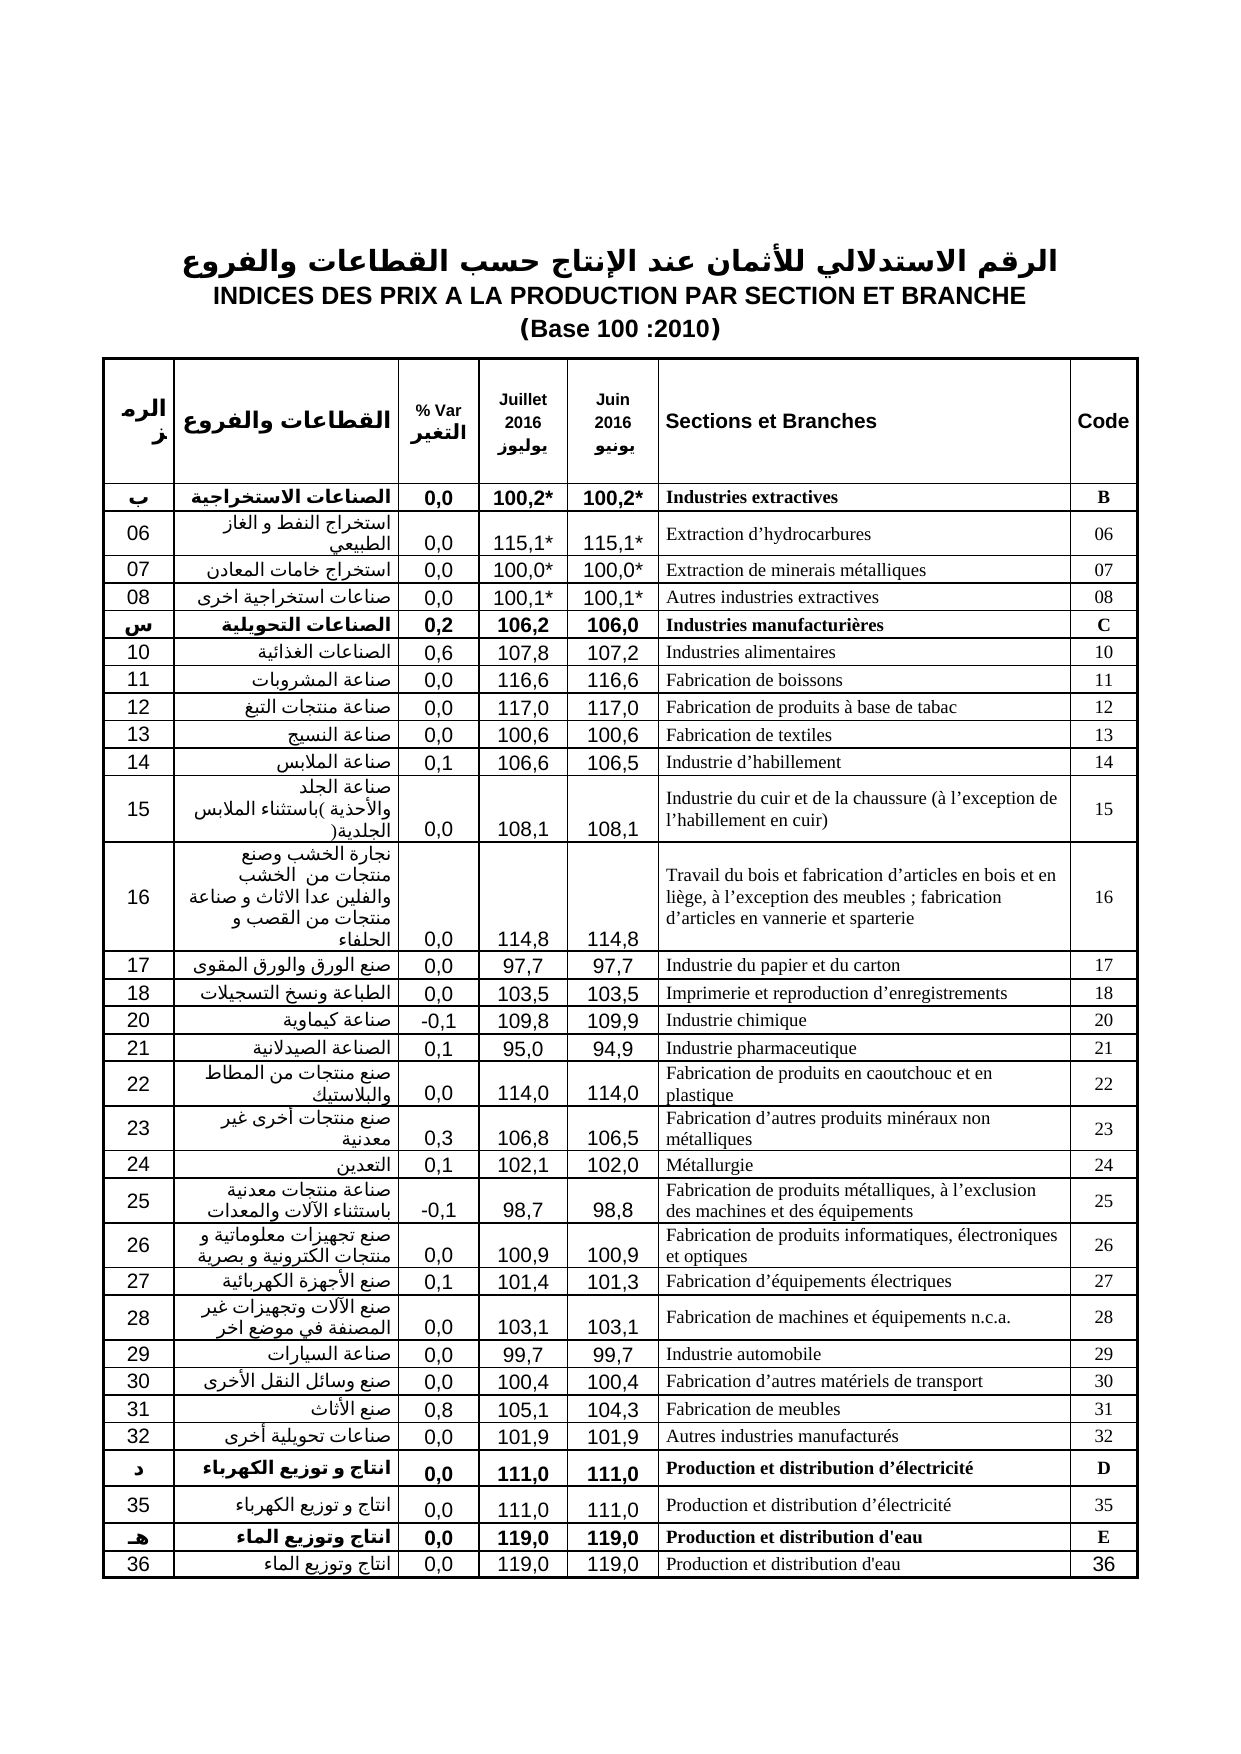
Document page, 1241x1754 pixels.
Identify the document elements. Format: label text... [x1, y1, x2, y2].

table_cell 114,8 [568, 843, 658, 950]
table_cell Fabrication de machines et équipements n.c.a. [659, 1296, 1070, 1339]
table_cell 0,0 [399, 980, 478, 1005]
table_cell 103,5 [568, 980, 658, 1005]
table_cell 0,1 [399, 1035, 478, 1060]
table_cell استخراج النفط و الغاز الطبيعي [175, 512, 398, 555]
table_cell 0,0 [399, 1341, 478, 1366]
table_cell صناعات استخراجية اخرى [175, 584, 398, 610]
table_cell صناعة النسيج [175, 721, 398, 747]
table_cell Industries manufacturières [659, 611, 1070, 637]
table_cell صنع الآلات وتجهيزات غير المصنفة في موضع اخر [175, 1296, 398, 1339]
table_cell 07 [1071, 556, 1136, 582]
table_cell 100,9 [568, 1224, 658, 1267]
table_cell 106,5 [568, 749, 658, 775]
table_cell Fabrication de produits en caoutchouc et en plastique [659, 1062, 1070, 1105]
table_cell 21 [1071, 1035, 1136, 1060]
table_cell 25 [105, 1179, 173, 1222]
table_cell 14 [105, 749, 173, 775]
table_header القطاعات والفروع [175, 360, 398, 483]
table_cell 0,0 [399, 666, 478, 692]
table_cell 12 [105, 694, 173, 720]
table_cell 100,1* [480, 584, 567, 610]
table_cell انتاج وتوزيع الماء [175, 1552, 398, 1576]
table_cell Production et distribution d’électricité [659, 1451, 1070, 1485]
table_cell Fabrication d’autres matériels de transport [659, 1368, 1070, 1394]
table_cell 16 [105, 843, 173, 950]
table_cell صناعة كيماوية [175, 1007, 398, 1033]
table_cell 0,0 [399, 843, 478, 950]
table_cell E [1071, 1524, 1136, 1550]
table_cell 20 [1071, 1007, 1136, 1033]
table_cell 0,0 [399, 1423, 478, 1449]
table_cell 117,0 [480, 694, 567, 720]
table_cell Fabrication de produits à base de tabac [659, 694, 1070, 720]
table_cell 117,0 [568, 694, 658, 720]
table_cell الصناعات التحويلية [175, 611, 398, 637]
table_cell صنع الأجهزة الكهربائية [175, 1268, 398, 1294]
table_cell 29 [1071, 1341, 1136, 1366]
table_cell 97,7 [480, 952, 567, 978]
table_cell 24 [105, 1151, 173, 1177]
table_cell الصناعة الصيدلانية [175, 1035, 398, 1060]
table_cell 106,6 [480, 749, 567, 775]
table_cell 31 [1071, 1396, 1136, 1421]
table_cell صنع منتجات أخرى غير معدنية [175, 1107, 398, 1150]
table_cell د [105, 1451, 173, 1485]
table_cell 98,8 [568, 1179, 658, 1222]
table_cell صنع وسائل النقل الأخرى [175, 1368, 398, 1394]
table_cell 108,1 [480, 776, 567, 841]
table_cell 0,0 [399, 776, 478, 841]
table_cell 31 [105, 1396, 173, 1421]
table_cell 0,0 [399, 694, 478, 720]
table_cell 23 [105, 1107, 173, 1150]
table_cell صناعة المشروبات [175, 666, 398, 692]
table_cell 13 [1071, 721, 1136, 747]
table_cell Fabrication de produits métalliques, à l’exclusion des machines et des équipements [659, 1179, 1070, 1222]
table_cell صناعات تحويلية أخرى [175, 1423, 398, 1449]
table_cell 106,5 [568, 1107, 658, 1150]
table_cell 98,7 [480, 1179, 567, 1222]
table_cell نجارة الخشب وصنع منتجات من الخشب والفلين عدا الاثاث و صناعة منتجات من القصب و الحلفاء [175, 843, 398, 950]
table_cell Production et distribution d’électricité [659, 1487, 1070, 1522]
table_cell 106,0 [568, 611, 658, 637]
table_cell 26 [105, 1224, 173, 1267]
table_cell 30 [105, 1368, 173, 1394]
table_cell 99,7 [568, 1341, 658, 1366]
table_cell صنع تجهيزات معلوماتية و منتجات الكترونية و بصرية [175, 1224, 398, 1267]
table_cell 0,0 [399, 1487, 478, 1522]
table_cell Fabrication de meubles [659, 1396, 1070, 1421]
table_cell 17 [1071, 952, 1136, 978]
table_cell 28 [105, 1296, 173, 1339]
table_cell صنع منتجات من المطاط والبلاستيك [175, 1062, 398, 1105]
table_cell Extraction de minerais métalliques [659, 556, 1070, 582]
table_cell 30 [1071, 1368, 1136, 1394]
table_cell Industries extractives [659, 484, 1070, 510]
table_cell 22 [1071, 1062, 1136, 1105]
table_cell 100,2* [480, 484, 567, 510]
table_cell استخراج خامات المعادن [175, 556, 398, 582]
table_cell 10 [105, 639, 173, 665]
table_cell 107,8 [480, 639, 567, 665]
table_cell Industrie pharmaceutique [659, 1035, 1070, 1060]
table_cell 32 [1071, 1423, 1136, 1449]
table_cell 114,0 [568, 1062, 658, 1105]
table_cell 20 [105, 1007, 173, 1033]
table_cell 18 [1071, 980, 1136, 1005]
table_cell 100,4 [568, 1368, 658, 1394]
table_cell 99,7 [480, 1341, 567, 1366]
table_cell Industrie d’habillement [659, 749, 1070, 775]
table_cell 119,0 [480, 1524, 567, 1550]
table_cell 101,9 [480, 1423, 567, 1449]
table_cell 115,1* [568, 512, 658, 555]
table_header Sections et Branches [659, 360, 1070, 483]
table_cell Fabrication de boissons [659, 666, 1070, 692]
table_cell 100,1* [568, 584, 658, 610]
table_cell 111,0 [480, 1487, 567, 1522]
table_cell 116,6 [568, 666, 658, 692]
table_cell Imprimerie et reproduction d’enregistrements [659, 980, 1070, 1005]
table_cell Fabrication de textiles [659, 721, 1070, 747]
table_cell 18 [105, 980, 173, 1005]
table_cell 107,2 [568, 639, 658, 665]
table_cell Production et distribution d'eau [659, 1552, 1070, 1576]
table_cell -0,1 [399, 1007, 478, 1033]
table_cell Fabrication d’équipements électriques [659, 1268, 1070, 1294]
table_cell 07 [105, 556, 173, 582]
table_cell 0,1 [399, 1151, 478, 1177]
table_cell -0,1 [399, 1179, 478, 1222]
table_cell 0,0 [399, 952, 478, 978]
table_cell 100,2* [568, 484, 658, 510]
table_cell 111,0 [480, 1451, 567, 1485]
table_cell 100,0* [480, 556, 567, 582]
table_cell 0,6 [399, 639, 478, 665]
table_cell 101,3 [568, 1268, 658, 1294]
table_cell 95,0 [480, 1035, 567, 1060]
table_cell 08 [105, 584, 173, 610]
table_header Juillet 2016 يوليوز [480, 360, 567, 483]
table_cell 0,8 [399, 1396, 478, 1421]
table_cell Industrie chimique [659, 1007, 1070, 1033]
table_cell 0,0 [399, 1224, 478, 1267]
table_cell 12 [1071, 694, 1136, 720]
text INDICES DES PRIX A SECTION ET BRANCHE [148, 278, 1093, 311]
table_cell 103,1 [480, 1296, 567, 1339]
table_cell 15 [105, 776, 173, 841]
table_cell 36 [1071, 1552, 1136, 1576]
table_cell 29 [105, 1341, 173, 1366]
table_cell 14 [1071, 749, 1136, 775]
table_cell 15 [1071, 776, 1136, 841]
table_cell 0,0 [399, 512, 478, 555]
text الرقم الاستدلالي للأثمان عند الإنتاج حسب القطاعات والفروع [148, 244, 1093, 278]
table_cell الطباعة ونسخ التسجيلات [175, 980, 398, 1005]
table_cell صنع الورق والورق المقوى [175, 952, 398, 978]
table_cell 0,0 [399, 1552, 478, 1576]
table_cell Travail du bois et fabrication d’articles en bois et en liège, à l’exception des meubles ; fabrication d’articles en vannerie et sparterie [659, 843, 1070, 950]
table_cell D [1071, 1451, 1136, 1485]
table_cell صناعة منتجات معدنية باستثناء الآلات والمعدات [175, 1179, 398, 1222]
table_cell انتاج و توزيع الكهرباء [175, 1451, 398, 1485]
table_cell هـ [105, 1524, 173, 1550]
table_cell 104,3 [568, 1396, 658, 1421]
table_cell Fabrication d’autres produits minéraux non métalliques [659, 1107, 1070, 1150]
text (Base 100 :2010) [148, 311, 1093, 344]
table_cell Production et distribution d'eau [659, 1524, 1070, 1550]
table_header الرمز [105, 360, 173, 483]
table_cell Métallurgie [659, 1151, 1070, 1177]
table_cell 11 [105, 666, 173, 692]
table_cell 114,0 [480, 1062, 567, 1105]
table_cell 13 [105, 721, 173, 747]
table_cell 115,1* [480, 512, 567, 555]
table_cell صنع الأثاث [175, 1396, 398, 1421]
table_cell 21 [105, 1035, 173, 1060]
table_cell 23 [1071, 1107, 1136, 1150]
table_cell 100,6 [480, 721, 567, 747]
table_cell 35 [105, 1487, 173, 1522]
table_cell 94,9 [568, 1035, 658, 1060]
table_cell 17 [105, 952, 173, 978]
table_cell Autres industries manufacturés [659, 1423, 1070, 1449]
table_cell 0,1 [399, 1268, 478, 1294]
table_cell 27 [105, 1268, 173, 1294]
table_cell Industries alimentaires [659, 639, 1070, 665]
table_cell 0,0 [399, 1524, 478, 1550]
table_cell الصناعات الاستخراجية [175, 484, 398, 510]
table_cell Industrie du papier et du carton [659, 952, 1070, 978]
table_cell 0,2 [399, 611, 478, 637]
table_cell انتاج وتوزيع الماء [175, 1524, 398, 1550]
table_cell 0,0 [399, 721, 478, 747]
table_cell 114,8 [480, 843, 567, 950]
table_cell 0,0 [399, 556, 478, 582]
table_cell 103,1 [568, 1296, 658, 1339]
table_cell 32 [105, 1423, 173, 1449]
table_cell Industrie du cuir et de la chaussure (à l’exception de l’habillement en cuir) [659, 776, 1070, 841]
table_cell 103,5 [480, 980, 567, 1005]
table_cell 111,0 [568, 1487, 658, 1522]
table_cell 0,0 [399, 484, 478, 510]
table_cell 0,1 [399, 749, 478, 775]
table_cell 106,2 [480, 611, 567, 637]
table_cell Autres industries extractives [659, 584, 1070, 610]
table_cell صناعة السيارات [175, 1341, 398, 1366]
table_cell 0,0 [399, 1451, 478, 1485]
table_cell 24 [1071, 1151, 1136, 1177]
table_cell 27 [1071, 1268, 1136, 1294]
table_cell 10 [1071, 639, 1136, 665]
table_cell 35 [1071, 1487, 1136, 1522]
table_cell 119,0 [568, 1524, 658, 1550]
table_cell الصناعات الغذائية [175, 639, 398, 665]
table_cell 26 [1071, 1224, 1136, 1267]
table_cell C [1071, 611, 1136, 637]
table_cell Extraction d’hydrocarbures [659, 512, 1070, 555]
table_cell 0,0 [399, 1296, 478, 1339]
table_header Var % التغير [399, 360, 478, 483]
table_cell 0,0 [399, 1368, 478, 1394]
table_cell 06 [1071, 512, 1136, 555]
table_cell 11 [1071, 666, 1136, 692]
table_cell 06 [105, 512, 173, 555]
table_cell 102,1 [480, 1151, 567, 1177]
table_cell 100,9 [480, 1224, 567, 1267]
table_cell 100,6 [568, 721, 658, 747]
table_cell 97,7 [568, 952, 658, 978]
table_cell 108,1 [568, 776, 658, 841]
table_cell صناعة الجلد والأحذية )باستثناء الملابس الجلدية( [175, 776, 398, 841]
table_cell Fabrication de produits informatiques, électroniques et optiques [659, 1224, 1070, 1267]
table_header Juin 2016 يونيو [568, 360, 658, 483]
table_cell B [1071, 484, 1136, 510]
table_cell 119,0 [480, 1552, 567, 1576]
table_cell 28 [1071, 1296, 1136, 1339]
table_cell 109,8 [480, 1007, 567, 1033]
table_cell 105,1 [480, 1396, 567, 1421]
table_cell 106,8 [480, 1107, 567, 1150]
table_cell التعدين [175, 1151, 398, 1177]
table_cell 22 [105, 1062, 173, 1105]
table_cell 25 [1071, 1179, 1136, 1222]
table_cell Industrie automobile [659, 1341, 1070, 1366]
table_cell 36 [105, 1552, 173, 1576]
table_cell 116,6 [480, 666, 567, 692]
table_cell 102,0 [568, 1151, 658, 1177]
table_cell 119,0 [568, 1552, 658, 1576]
table_cell 0,0 [399, 584, 478, 610]
table_cell 109,9 [568, 1007, 658, 1033]
table_cell 0,0 [399, 1062, 478, 1105]
table_cell صناعة الملابس [175, 749, 398, 775]
table_cell 101,4 [480, 1268, 567, 1294]
table_cell س [105, 611, 173, 637]
table_cell 100,0* [568, 556, 658, 582]
table_cell 16 [1071, 843, 1136, 950]
table_cell 111,0 [568, 1451, 658, 1485]
table_cell انتاج و توزيع الكهرباء [175, 1487, 398, 1522]
table_header Code [1071, 360, 1136, 483]
table_cell ب [105, 484, 173, 510]
table_cell صناعة منتجات التبغ [175, 694, 398, 720]
table_cell 08 [1071, 584, 1136, 610]
table_cell 0,3 [399, 1107, 478, 1150]
table_cell 101,9 [568, 1423, 658, 1449]
table_cell 100,4 [480, 1368, 567, 1394]
